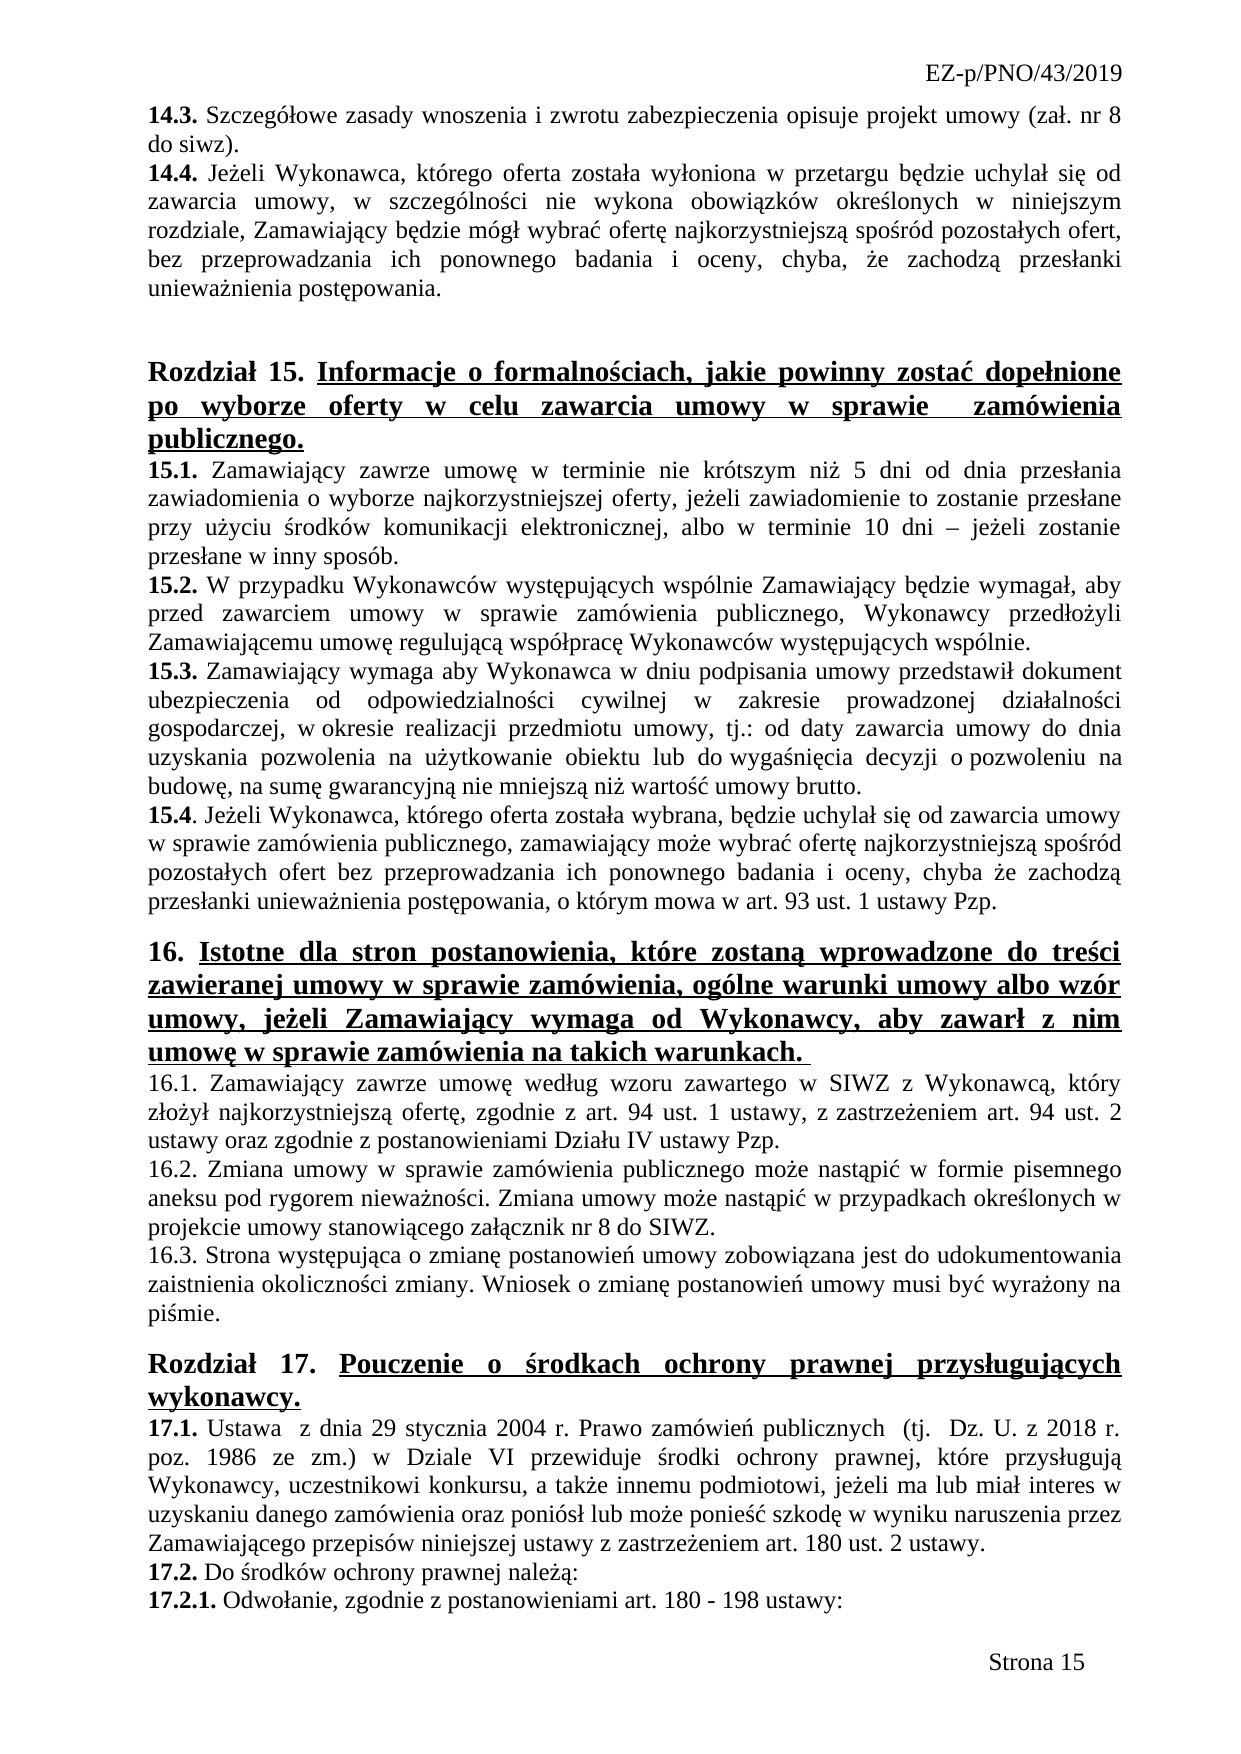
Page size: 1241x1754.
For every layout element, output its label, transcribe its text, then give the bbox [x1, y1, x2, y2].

text 16.3. Strona występująca o zmianę postanowień umowy zobowiązana jest do udokumentowania zaistnienia okoliczności zmiany. Wniosek o zmianę postanowień umowy musi być wyrażony na piśmie. [148, 1241, 1122, 1327]
text Rozdział 15. Informacje o formalnościach, jakie powinny zostać dopełnione po wyborze oferty w celu zawarcia umowy w sprawie zamówienia publicznego. [148, 354, 1122, 417]
text 15.1. Zamawiający zawrze umowę w terminie nie krótszym niż 5 dni od dnia przesłania zawiadomienia o wyborze najkorzystniejszej oferty, jeżeli zawiadomienie to zostanie przesłane przy użyciu środków komunikacji elektronicznej, albo w terminie 10 dni – jeżeli zostanie przesłane w inny sposób. [148, 455, 1122, 570]
text 16. Istotne dla stron postanowienia, które zostaną wprowadzone do treści zawieranej umowy w sprawie zamówienia, ogólne warunki umowy albo wzór umowy, jeżeli Zamawiający wymaga od Wykonawcy, aby zawarł z nim umowę w sprawie zamówienia na takich warunkach. [148, 934, 1122, 1030]
text 17.2. Do środków ochrony prawnej należą: [148, 1557, 1122, 1586]
text 16.2. Zmiana umowy w sprawie zamówienia publicznego może nastąpić w formie pisemnego aneksu pod rygorem nieważności. Zmiana umowy może nastąpić w przypadkach określonych w projekcie umowy stanowiącego załącznik nr 8 do SIWZ. [148, 1154, 1122, 1241]
text 16.1. Zamawiający zawrze umowę według wzoru zawartego w SIWZ z Wykonawcą, który złożył najkorzystniejszą ofertę, zgodnie z art. 94 ust. 1 ustawy, z zastrzeżeniem art. 94 ust. 2 ustawy oraz zgodnie z postanowieniami Działu IV ustawy Pzp. [148, 1068, 1122, 1154]
text 14.3. Szczegółowe zasady wnoszenia i zwrotu zabezpieczenia opisuje projekt umowy (zał. nr 8 do siwz). [148, 100, 1122, 158]
text Rozdział 15. Informacje o formalnościach, jakie powinny zostać dopełnione po wyborze oferty w celu zawarcia umowy w sprawie zamówienia publicznego. [148, 418, 1122, 455]
text 14.4. Jeżeli Wykonawca, którego oferta została wyłoniona w przetargu będzie uchylał się od zawarcia umowy, w szczególności nie wykona obowiązków określonych w niniejszym rozdziale, Zamawiający będzie mógł wybrać ofertę najkorzystniejszą spośród pozostałych ofert, bez przeprowadzania ich ponownego badania i oceny, chyba, że zachodzą przesłanki unieważnienia postępowania. [148, 158, 1122, 301]
text 15.4. Jeżeli Wykonawca, którego oferta została wybrana, będzie uchylał się od zawarcia umowy w sprawie zamówienia publicznego, zamawiający może wybrać ofertę najkorzystniejszą spośród pozostałych ofert bez przeprowadzania ich ponownego badania i oceny, chyba że zachodzą przesłanki unieważnienia postępowania, o którym mowa w art. 93 ust. 1 ustawy Pzp. [148, 800, 1122, 915]
text 15.2. W przypadku Wykonawców występujących wspólnie Zamawiający będzie wymagał, aby przed zawarciem umowy w sprawie zamówienia publicznego, Wykonawcy przedłożyli Zamawiającemu umowę regulującą współpracę Wykonawców występujących wspólnie. [148, 570, 1122, 656]
text 15.3. Zamawiający wymaga aby Wykonawca w dniu podpisania umowy przedstawił dokument ubezpieczenia od odpowiedzialności cywilnej w zakresie prowadzonej działalności gospodarczej, w okresie realizacji przedmiotu umowy, tj.: od daty zawarcia umowy do dnia uzyskania pozwolenia na użytkowanie obiektu lub do wygaśnięcia decyzji o pozwoleniu na budowę, na sumę gwarancyjną nie mniejszą niż wartość umowy brutto. [148, 656, 1122, 800]
text 17.2.1. Odwołanie, zgodnie z postanowieniami art. 180 - 198 ustawy: [148, 1586, 1122, 1614]
text Rozdział 17. Pouczenie o środkach ochrony prawnej przysługujących wykonawcy. [148, 1346, 1122, 1413]
text 16. Istotne dla stron postanowienia, które zostaną wprowadzone do treści zawieranej umowy w sprawie zamówienia, ogólne warunki umowy albo wzór umowy, jeżeli Zamawiający wymaga od Wykonawcy, aby zawarł z nim umowę w sprawie zamówienia na takich warunkach. [148, 1032, 1122, 1068]
text 17.1. Ustawa z dnia 29 stycznia 2004 r. Prawo zamówień publicznych (tj. Dz. U. z 2018 r. poz. 1986 ze zm.) w Dziale VI przewiduje środki ochrony prawnej, które przysługują Wykonawcy, uczestnikowi konkursu, a także innemu podmiotowi, jeżeli ma lub miał interes w uzyskaniu danego zamówienia oraz poniósł lub może ponieść szkodę w wyniku naruszenia przez Zamawiającego przepisów niniejszej ustawy z zastrzeżeniem art. 180 ust. 2 ustawy. [148, 1413, 1122, 1557]
